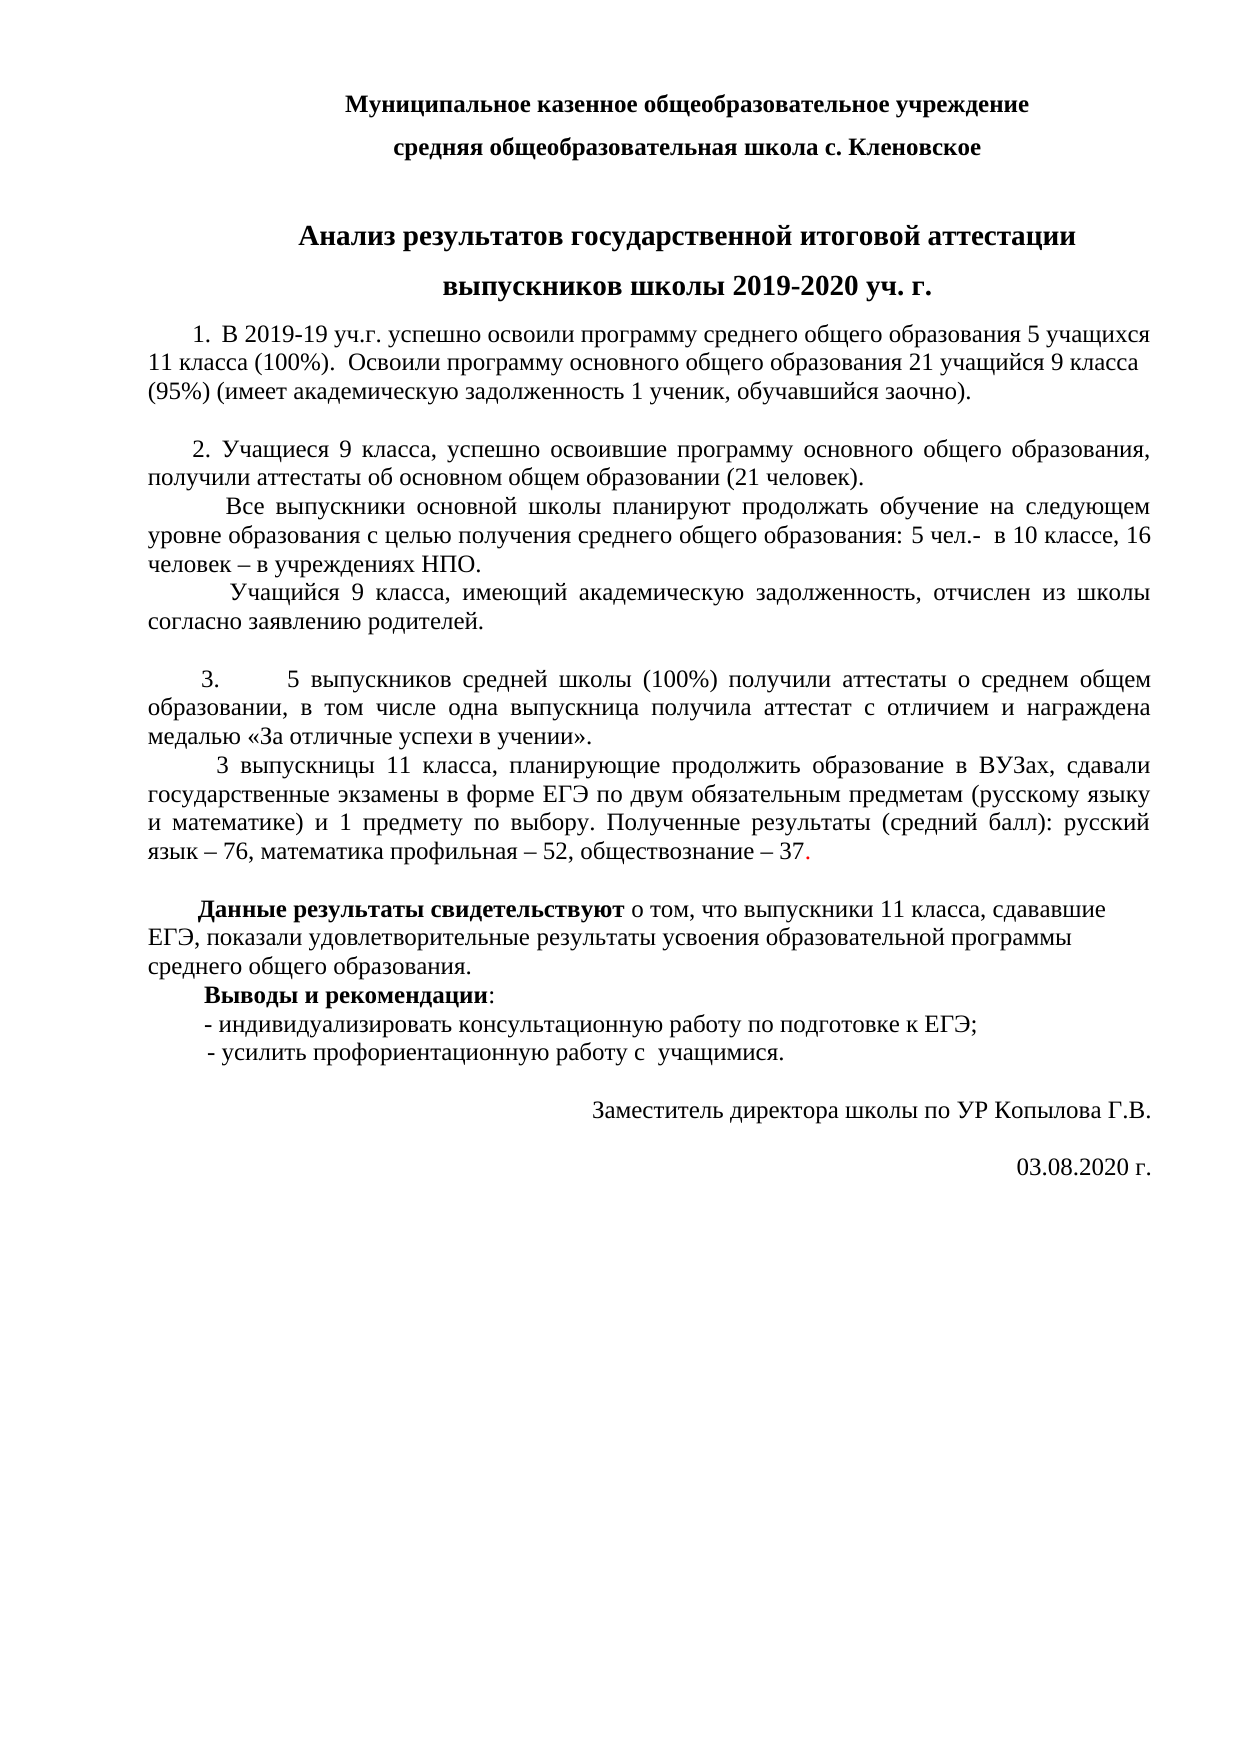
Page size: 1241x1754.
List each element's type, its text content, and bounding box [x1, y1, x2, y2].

text 3 выпускницы 11 класса, планирующие продолжить образование в ВУЗах, сдавали государственные экзамены в форме ЕГЭ по двум обязательным предметам (русскому языку и математике) и 1 предмету по выбору. Полученные результаты (средний балл): русский язык – 76, математика профильная – 52, обществознание – 37. [148, 750, 1152, 865]
text Анализ результатов государственной итоговой аттестации выпускников школы 2019-2020 уч. г. [223, 218, 1152, 302]
text Учащийся 9 класса, имеющий академическую задолженность, отчислен из школы согласно заявлению родителей. [148, 577, 1152, 635]
text средняя общеобразовательная школа с. Кленовское [223, 132, 1152, 161]
text Выводы и рекомендации: [148, 980, 1152, 1009]
list Учащиеся 9 класса, успешно освоившие программу основного общего образования, получили аттестаты об основном общем образовании (21 человек). [148, 434, 1152, 491]
list - усилить профориентационную работу с учащимися. [148, 1037, 1152, 1066]
list Заместитель директора школы по УР Копылова Г.В. [295, 1095, 1152, 1124]
list 03.08.2020 г. [295, 1152, 1152, 1181]
list В 2019-19 уч.г. успешно освоили программу среднего общего образования 5 учащихся 11 класса (100%). Освоили программу основного общего образования 21 учащийся 9 класса (95%) (имеет академическую задолженность 1 ученик, обучавшийся заочно). [148, 319, 1152, 405]
text Данные результаты свидетельствуют о том, что выпускники 11 класса, сдававшие ЕГЭ, показали удовлетворительные результаты усвоения образовательной программы среднего общего образования. [148, 894, 1152, 980]
text - индивидуализировать консультационную работу по подготовке к ЕГЭ; [148, 1009, 1152, 1037]
text Все выпускники основной школы планируют продолжать обучение на следующем уровне образования с целью получения среднего общего образования: 5 чел.- в 10 классе, 16 человек – в учреждениях НПО. [148, 491, 1152, 577]
text Муниципальное казенное общеобразовательное учреждение [223, 89, 1152, 117]
list 5 выпускников средней школы (100%) получили аттестаты о среднем общем образовании, в том числе одна выпускница получила аттестат с отличием и награждена медалью «За отличные успехи в учении». [148, 664, 1152, 750]
